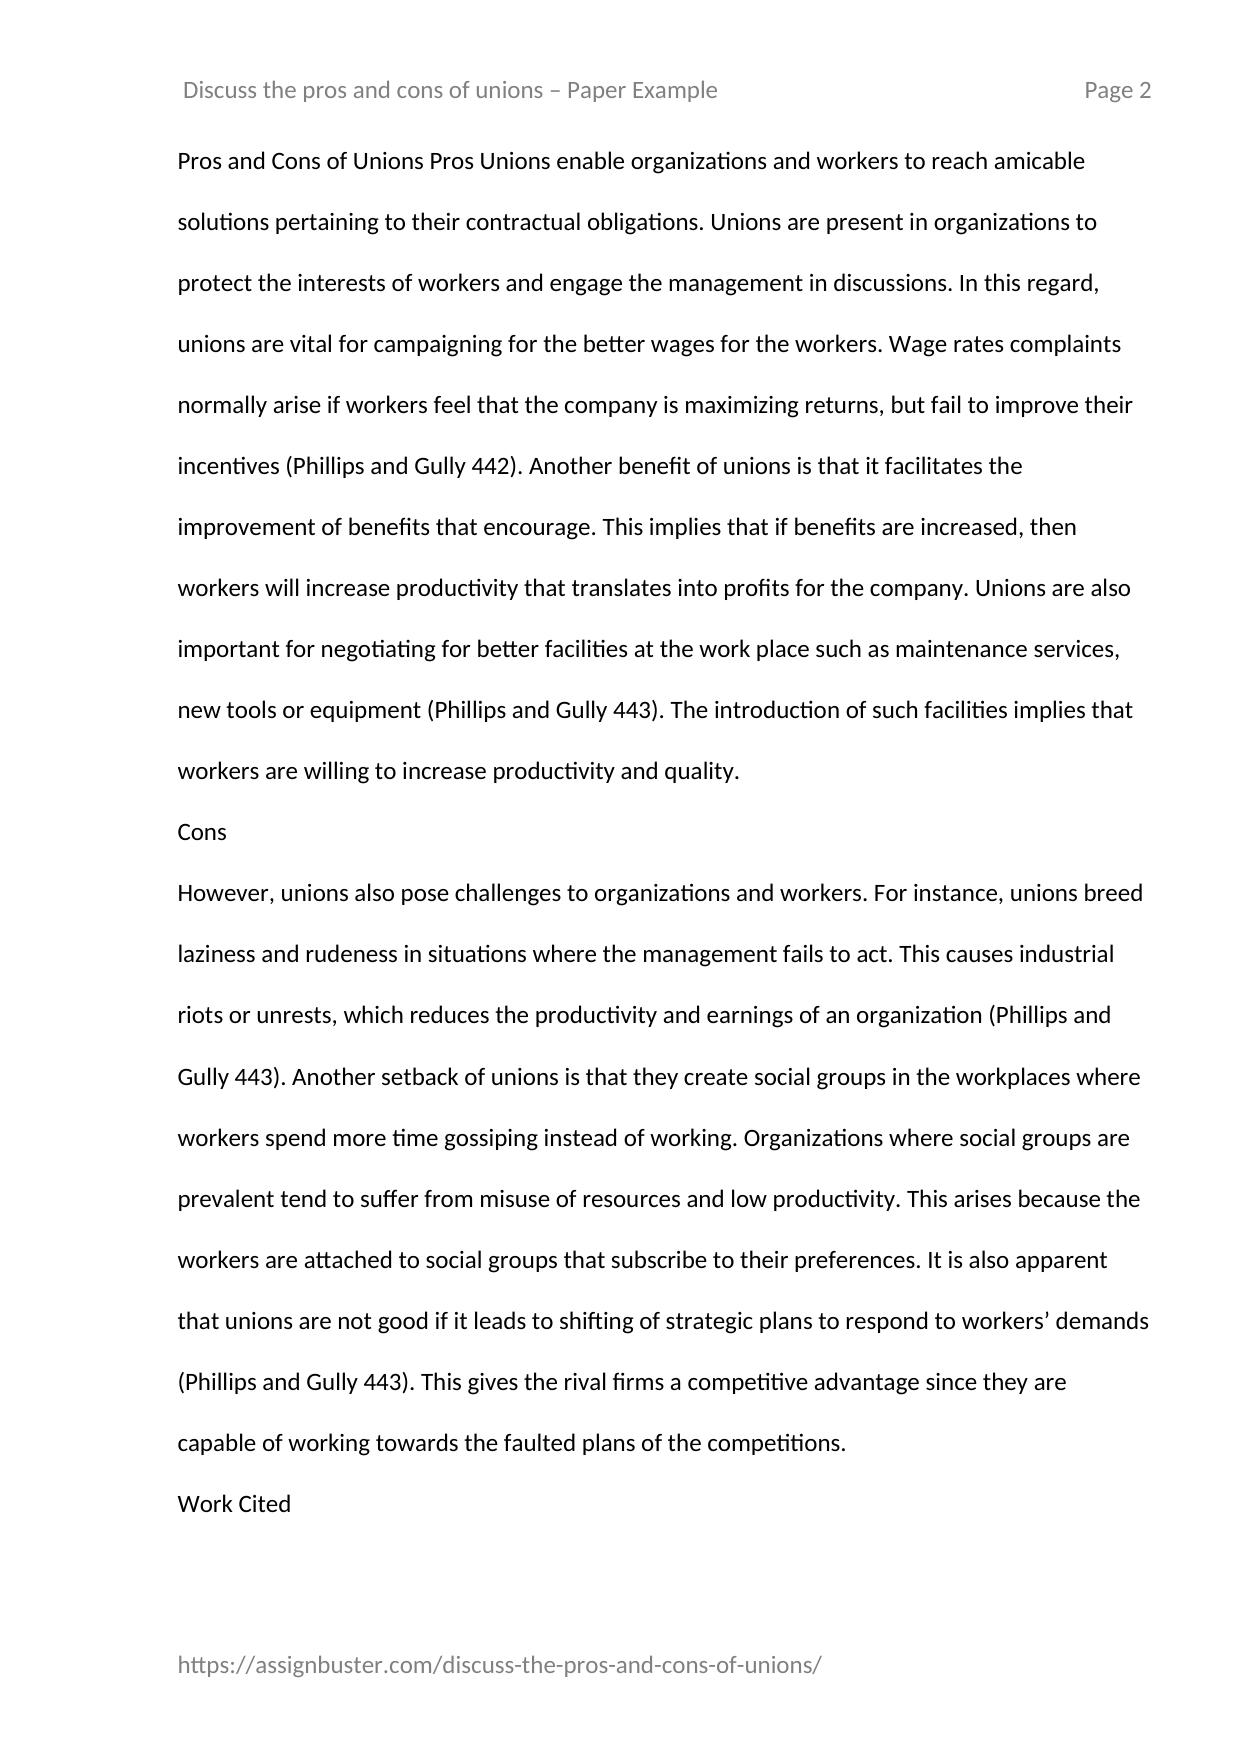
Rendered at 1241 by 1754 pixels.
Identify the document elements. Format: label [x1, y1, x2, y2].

text [177, 145, 1152, 1518]
